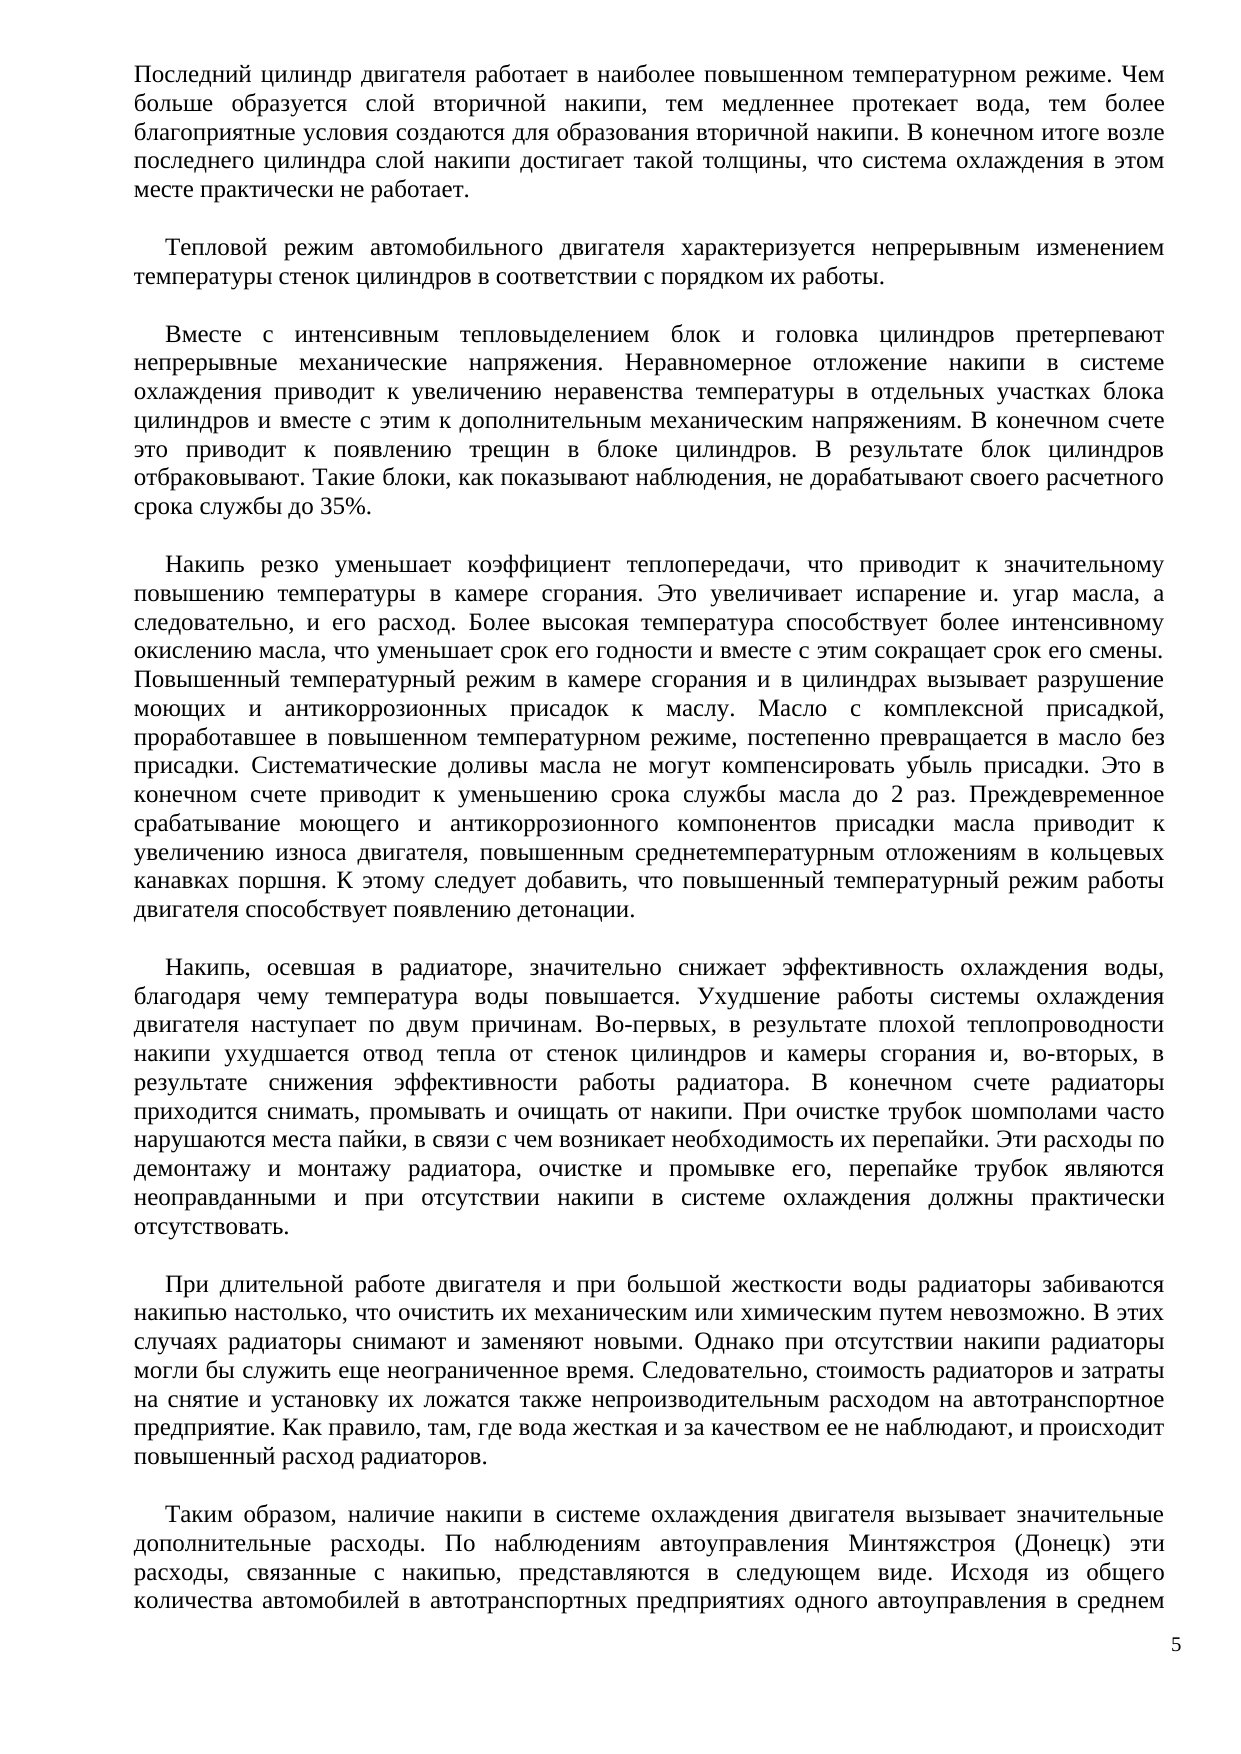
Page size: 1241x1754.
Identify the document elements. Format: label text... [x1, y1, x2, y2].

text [134, 1499, 1166, 1614]
text Тепловой режим автомобильного двигателя характеризуется непрерывным изменением температуры стенок цилиндров в соответствии с порядком их работы. [134, 232, 1166, 289]
text При длительной работе двигателя и при большой жесткости воды радиаторы забиваются накипью настолько, что очистить их механическим или химическим путем невозможно. В этих случаях радиаторы снимают и заменяют новыми. Однако при отсутствии накипи радиаторы могли бы служить еще неограниченное время. Следовательно, стоимость радиаторов и затраты на снятие и установку их ложатся также непроизводительным расходом на автотранспортное предприятие. Как правило, там, где вода жесткая и за качеством ее не наблюдают, и происходит повышенный расход радиаторов. [134, 1269, 1166, 1470]
text Накипь резко уменьшает коэффициент теплопередачи, что приводит к значительному повышению температуры в камере сгорания. Это увеличивает испарение и. угар масла, а следовательно, и его расход. Более высокая температура способствует более интенсивному окислению масла, что уменьшает срок его годности и вместе с этим сокращает срок его смены. Повышенный температурный режим в камере сгорания и в цилиндрах вызывает разрушение моющих и антикоррозионных присадок к маслу. Масло с комплексной присадкой, проработавшее в повышенном температурном режиме, постепенно превращается в масло без присадки. Систематические доливы масла не могут компенсировать убыль присадки. Это в конечном счете приводит к уменьшению срока службы масла до 2 раз. Преждевременное срабатывание моющего и антикоррозионного компонентов присадки масла приводит к увеличению износа двигателя, повышенным среднетемпературным отложениям в кольцевых канавках поршня. К этому следует добавить, что повышенный температурный режим работы двигателя способствует появлению детонации. [134, 549, 1166, 923]
text Вместе с интенсивным тепловыделением блок и головка цилиндров претерпевают непрерывные механические напряжения. Неравномерное отложение накипи в системе охлаждения приводит к увеличению неравенства температуры в отдельных участках блока цилиндров и вместе с этим к дополнительным механическим напряжениям. В конечном счете это приводит к появлению трещин в блоке цилиндров. В результате блок цилиндров отбраковывают. Такие блоки, как показывают наблюдения, не дорабатывают своего расчетного срока службы до 35%. [134, 319, 1166, 520]
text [134, 59, 1166, 203]
text Накипь, осевшая в радиаторе, значительно снижает эффективность охлаждения воды, благодаря чему температура воды повышается. Ухудшение работы системы охлаждения двигателя наступает по двум причинам. Во-первых, в результате плохой теплопроводности накипи ухудшается отвод тепла от стенок цилиндров и камеры сгорания и, во-вторых, в результате снижения эффективности работы радиатора. В конечном счете радиаторы приходится снимать, промывать и очищать от накипи. При очистке трубок шомполами часто нарушаются места пайки, в связи с чем возникает необходимость их перепайки. Эти расходы по демонтажу и монтажу радиатора, очистке и промывке его, перепайке трубок являются неоправданными и при отсутствии накипи в системе охлаждения должны практически отсутствовать. [134, 952, 1166, 1239]
